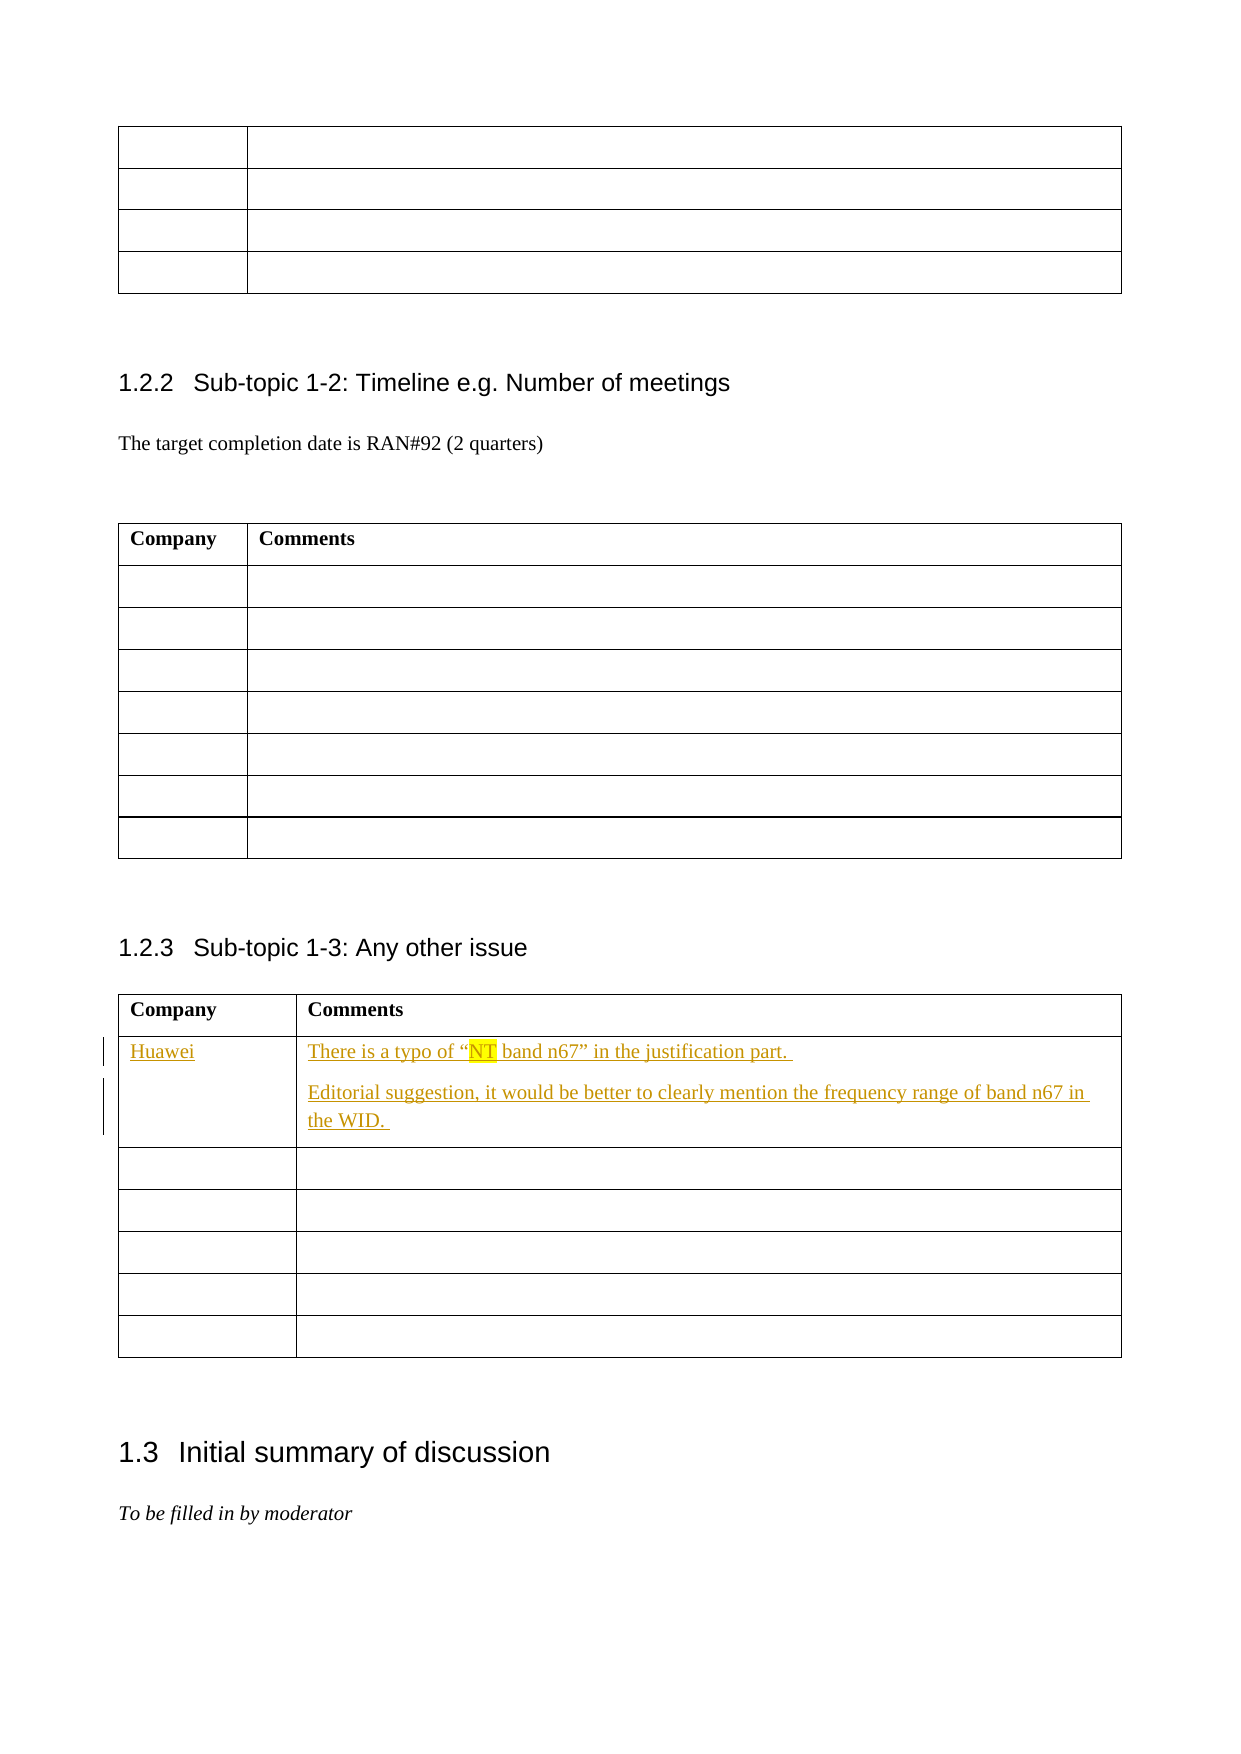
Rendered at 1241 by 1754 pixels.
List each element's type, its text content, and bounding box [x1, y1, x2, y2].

subtitle Sub-topic 1-3: Any other issue [118, 919, 1122, 976]
table_cell [248, 127, 1121, 167]
table_header Comments [297, 995, 1121, 1036]
table_cell [248, 252, 1121, 293]
table_cell [119, 734, 247, 774]
table_cell [297, 1037, 1121, 1147]
table_cell [119, 1274, 296, 1315]
table_cell [119, 1148, 296, 1189]
table_cell [119, 692, 247, 733]
table_cell [119, 1037, 296, 1147]
table_cell [248, 650, 1121, 691]
table_cell [248, 608, 1121, 649]
table_cell [248, 818, 1121, 858]
table_cell [297, 1274, 1121, 1315]
table_cell [119, 210, 247, 251]
table_header Comments [248, 524, 1121, 565]
table_cell [297, 1148, 1121, 1189]
table_cell [119, 1316, 296, 1357]
table_cell [119, 776, 247, 816]
table_cell [119, 650, 247, 691]
table_cell [248, 692, 1121, 733]
table_cell [119, 169, 247, 209]
table_cell [119, 1190, 296, 1231]
table_header Company [119, 995, 296, 1036]
table_cell [119, 818, 247, 858]
table_cell [119, 566, 247, 607]
table_cell [297, 1232, 1121, 1273]
table_cell [119, 608, 247, 649]
table_cell [248, 169, 1121, 209]
table_cell [248, 210, 1121, 251]
table_cell [119, 1232, 296, 1273]
table_cell [297, 1316, 1121, 1357]
table_cell [119, 252, 247, 293]
text The target completion date is RAN#92 (2 quarters) [118, 429, 1122, 457]
table_cell [248, 776, 1121, 816]
table_cell [297, 1190, 1121, 1231]
table_cell [248, 734, 1121, 774]
text To be filled in by moderator [118, 1499, 1122, 1527]
table_cell [248, 566, 1121, 607]
table_cell [119, 127, 247, 167]
table_header Company [119, 524, 247, 565]
subtitle Sub-topic 1-2: Timeline e.g. Number of meetings [118, 354, 1122, 410]
subtitle Initial summary of discussion [118, 1423, 1122, 1480]
